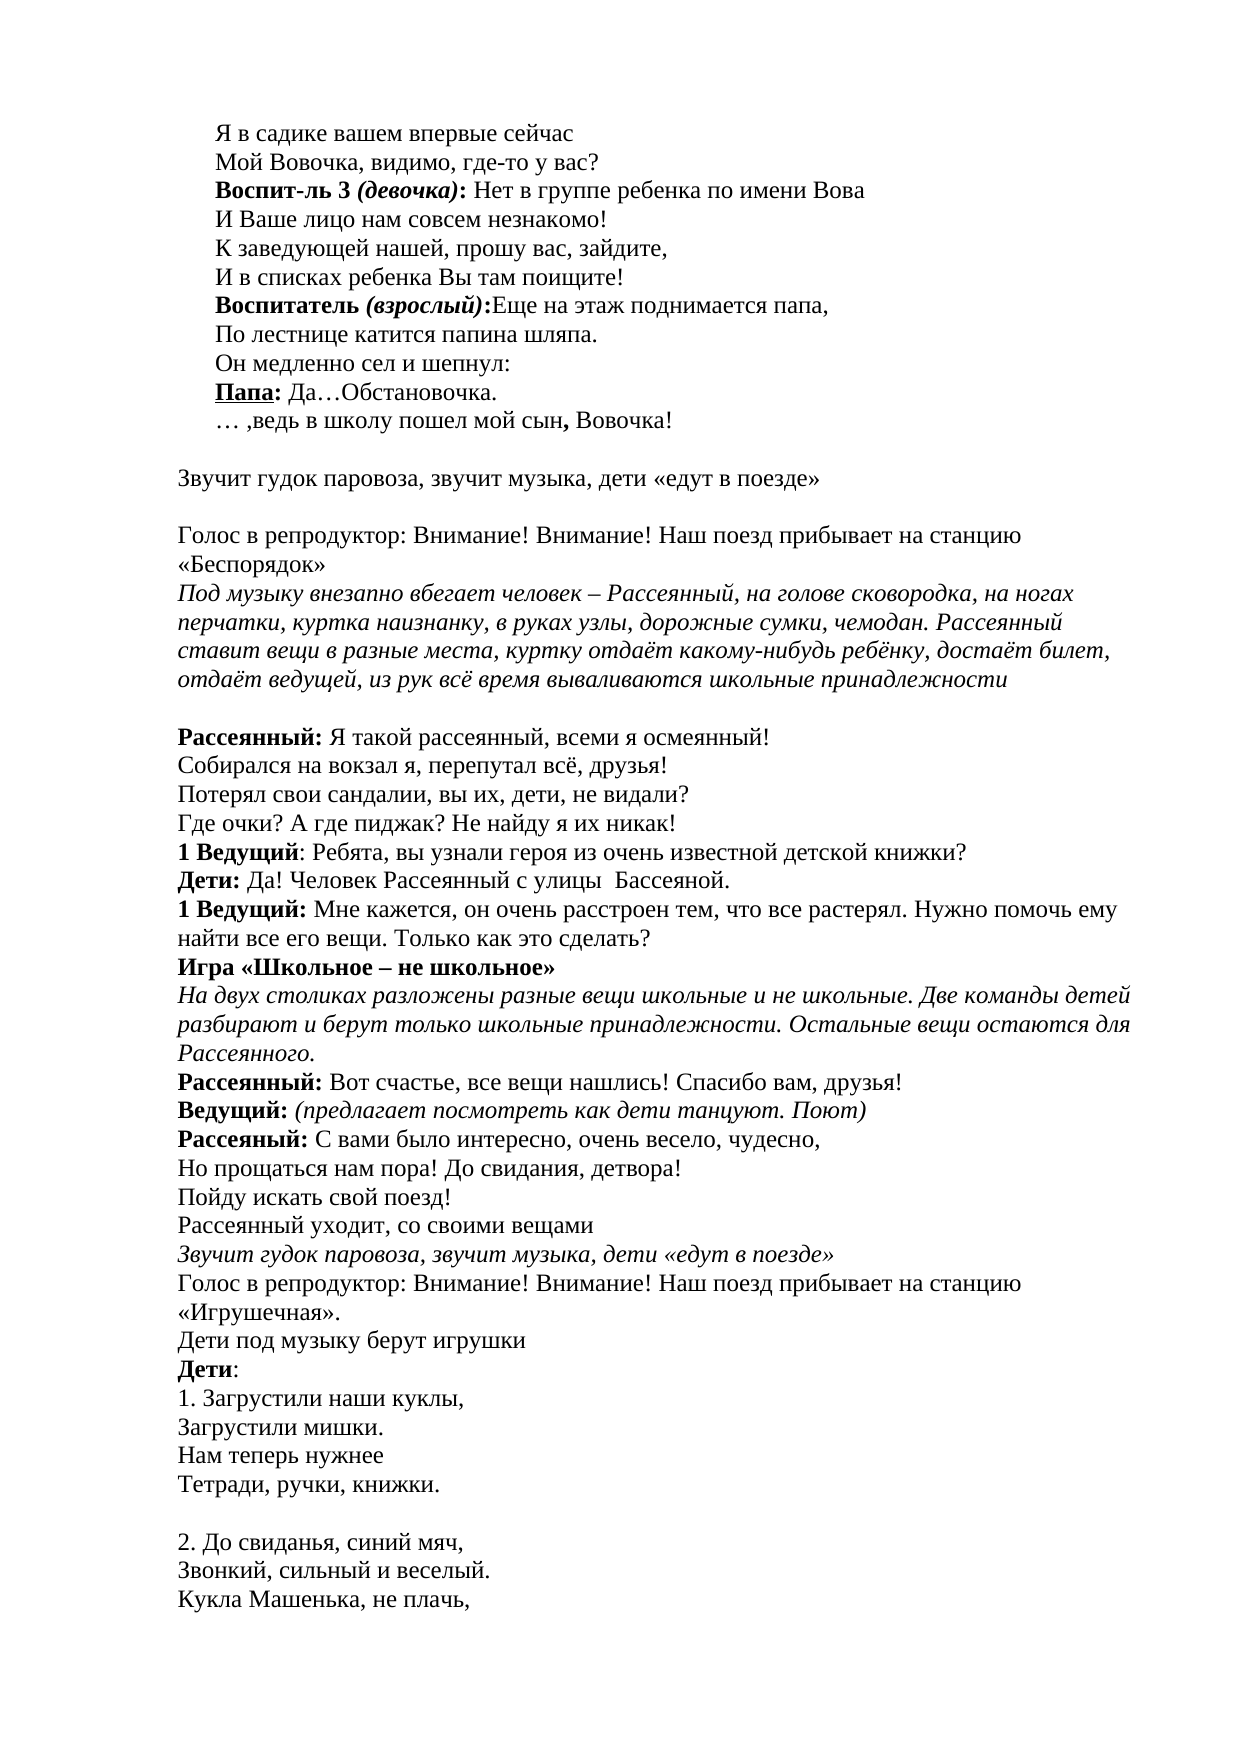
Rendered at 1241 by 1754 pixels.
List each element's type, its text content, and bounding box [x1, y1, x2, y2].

text Он медленно сел и шепнул: [177, 348, 1152, 377]
text По лестнице катится папина шляпа. [177, 319, 1152, 348]
text Мой Вовочка, видимо, где-то у вас? [177, 147, 1152, 176]
text Папа: Да…Обстановочка. [177, 377, 1152, 406]
text И в списках ребенка Вы там поищите! [177, 262, 1152, 291]
text Воспитатель (взрослый):Еще на этаж поднимается папа, [177, 291, 1152, 319]
text Я в садике вашем впервые сейчас [177, 118, 1152, 147]
text К заведующей нашей, прошу вас, зайдите, [177, 233, 1152, 262]
text Воспит-ль 3 (девочка): Нет в группе ребенка по имени Вова [177, 176, 1152, 204]
text Звучит гудок паровоза, звучит музыка, дети «едут в поезде» [177, 434, 1152, 492]
text Голос в репродуктор: Внимание! Внимание! Наш поезд прибывает на станцию «Беспорядок» Под музыку внезапно вбегает человек – Рассеянный, на голове сковородка, на ногах перчатки, куртка наизнанку, в руках узлы, дорожные сумки, чемодан. Рассеянный ставит вещи в разные места, куртку отдаёт какому-нибудь ребёнку, достаёт билет, отдаёт ведущей, из рук всё время вываливаются школьные принадлежности Рассеянный: Я такой рассеянный, всеми я осмеянный! Собирался на вокзал я, перепутал всё, друзья! Потерял свои сандалии, вы их, дети, не видали? Где очки? А где пиджак? Не найду я их никак! 1 Ведущий: Ребята, вы узнали героя из очень известной детской книжки? Дети: Да! Человек Рассеянный с улицы Бассеяной. 1 Ведущий: Мне кажется, он очень расстроен тем, что все растерял. Нужно помочь ему найти все его вещи. Только как это сделать? Игра «Школьное – не школьное» На двух столиках разложены разные вещи школьные и не школьные. Две команды детей разбирают и берут только школьные принадлежности. Остальные вещи остаются для Рассеянного. Рассеянный: Вот счастье, все вещи нашлись! Спасибо вам, друзья! Ведущий: (предлагает посмотреть как дети танцуют. Поют) [177, 492, 1152, 1124]
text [177, 1124, 1152, 1613]
text … ,ведь в школу пошел мой сын, Вовочка! [177, 406, 1152, 434]
text И Ваше лицо нам совсем незнакомо! [177, 204, 1152, 233]
